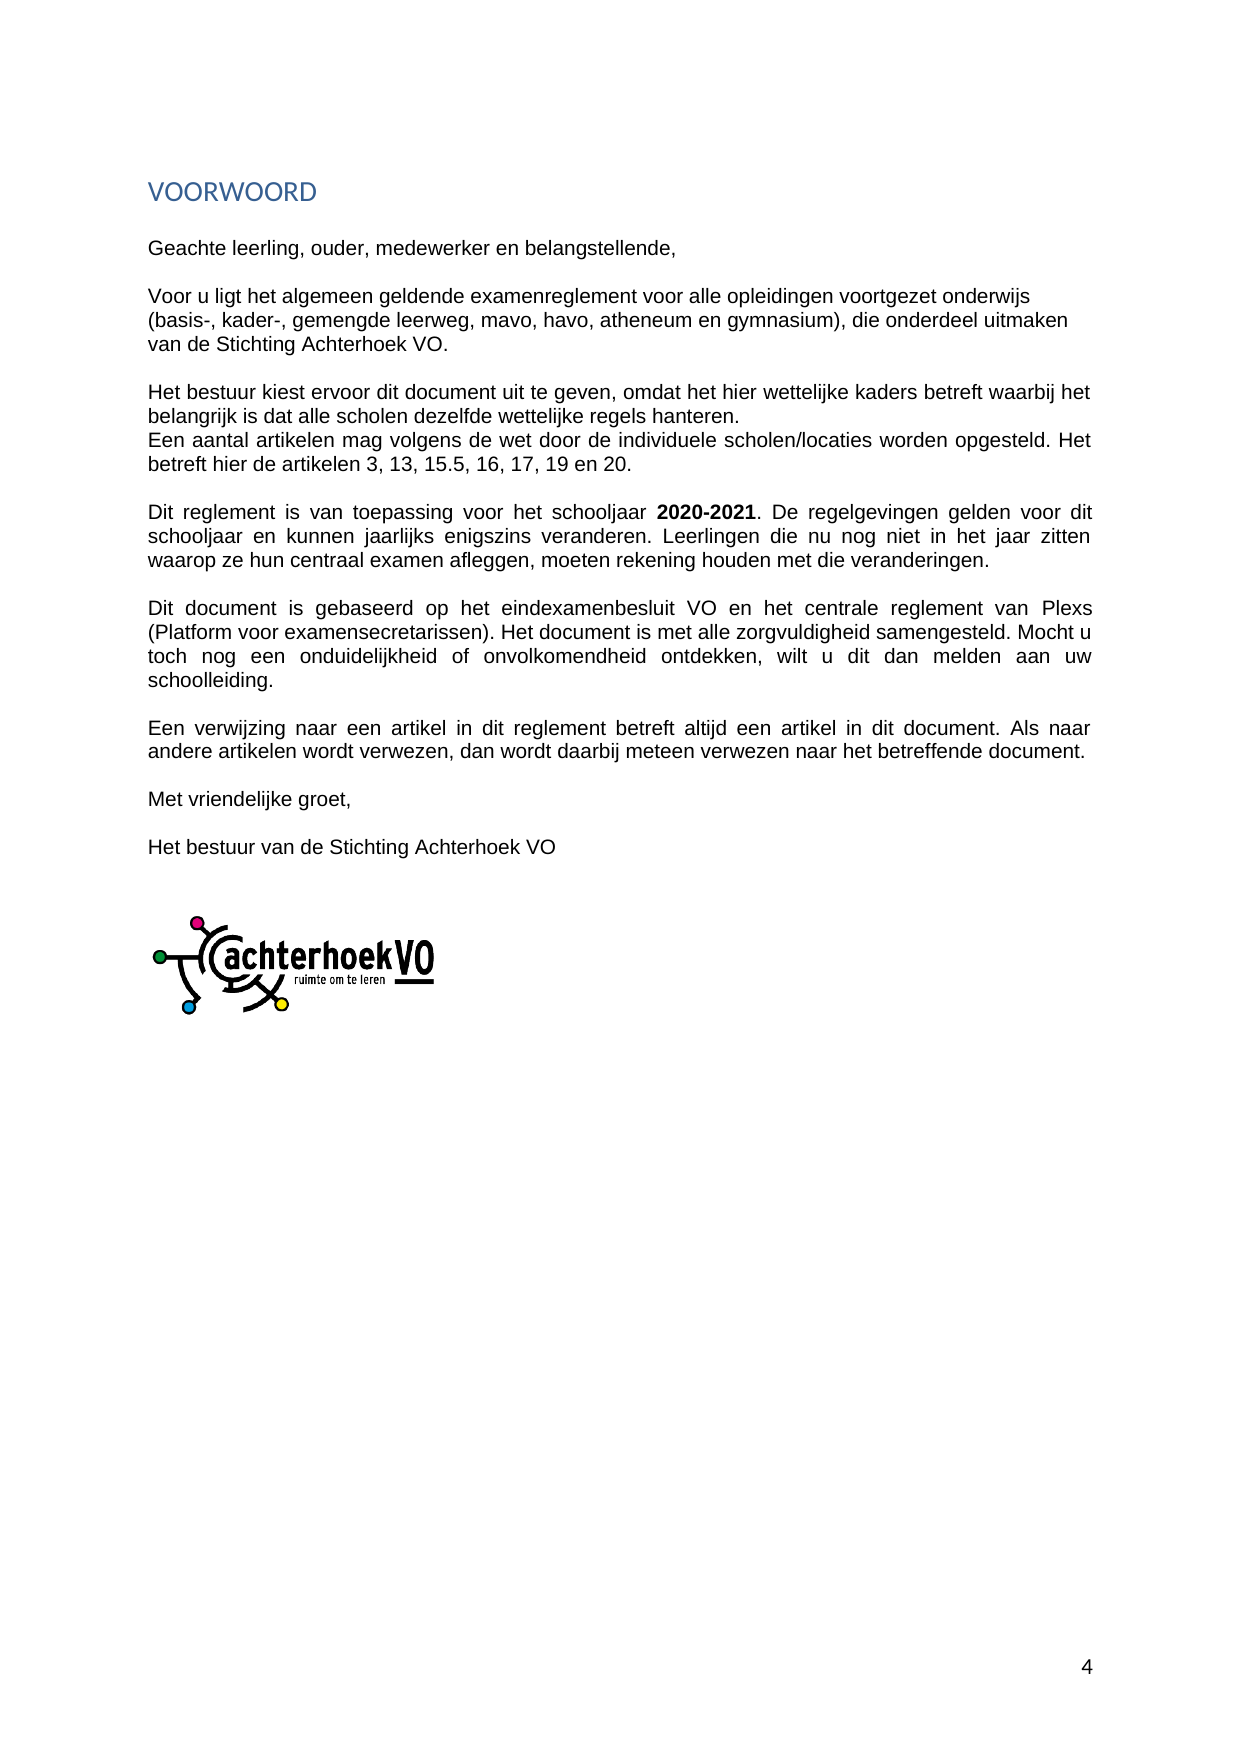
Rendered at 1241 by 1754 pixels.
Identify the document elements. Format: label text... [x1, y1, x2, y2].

subtitle VOORWOORD [148, 173, 1093, 208]
text Met vriendelijke groet, [148, 787, 1093, 811]
text Het bestuur kiest ervoor dit document uit te geven, omdat het hier wettelijke kaders betreft waarbij het belangrijk is dat alle scholen dezelfde wettelijke regels hanteren. [148, 380, 1093, 428]
text Een aantal artikelen mag volgens de wet door de individuele scholen/locaties worden opgesteld. Het betreft hier de artikelen 3, 13, 15.5, 16, 17, 19 en 20. [148, 428, 1093, 476]
text Voor u ligt het algemeen geldende examenreglement voor alle opleidingen voortgezet onderwijs (basis-, kader-, gemengde leerweg, mavo, havo, atheneum en gymnasium), die onderdeel uitmaken van de Stichting Achterhoek VO. [148, 284, 1093, 356]
picture [147, 887, 445, 1062]
text Het bestuur van de Stichting Achterhoek VO [148, 835, 1093, 859]
text Een verwijzing naar een artikel in dit reglement betreft altijd een artikel in dit document. Als naar andere artikelen wordt verwezen, dan wordt daarbij meteen verwezen naar het betreffende document. [148, 715, 1093, 763]
text Dit reglement is van toepassing voor het schooljaar 2020-2021. De regelgevingen gelden voor dit schooljaar en kunnen jaarlijks enigszins veranderen. Leerlingen die nu nog niet in het jaar zitten waarop ze hun centraal examen afleggen, moeten rekening houden met die veranderingen. [148, 500, 1093, 572]
text Dit document is gebaseerd op het eindexamenbesluit VO en het centrale reglement van Plexs (Platform voor examensecretarissen). Het document is met alle zorgvuldigheid samengesteld. Mocht u toch nog een onduidelijkheid of onvolkomendheid ontdekken, wilt u dit dan melden aan uw schoolleiding. [148, 596, 1093, 691]
text Geachte leerling, ouder, medewerker en belangstellende, [148, 236, 1093, 260]
